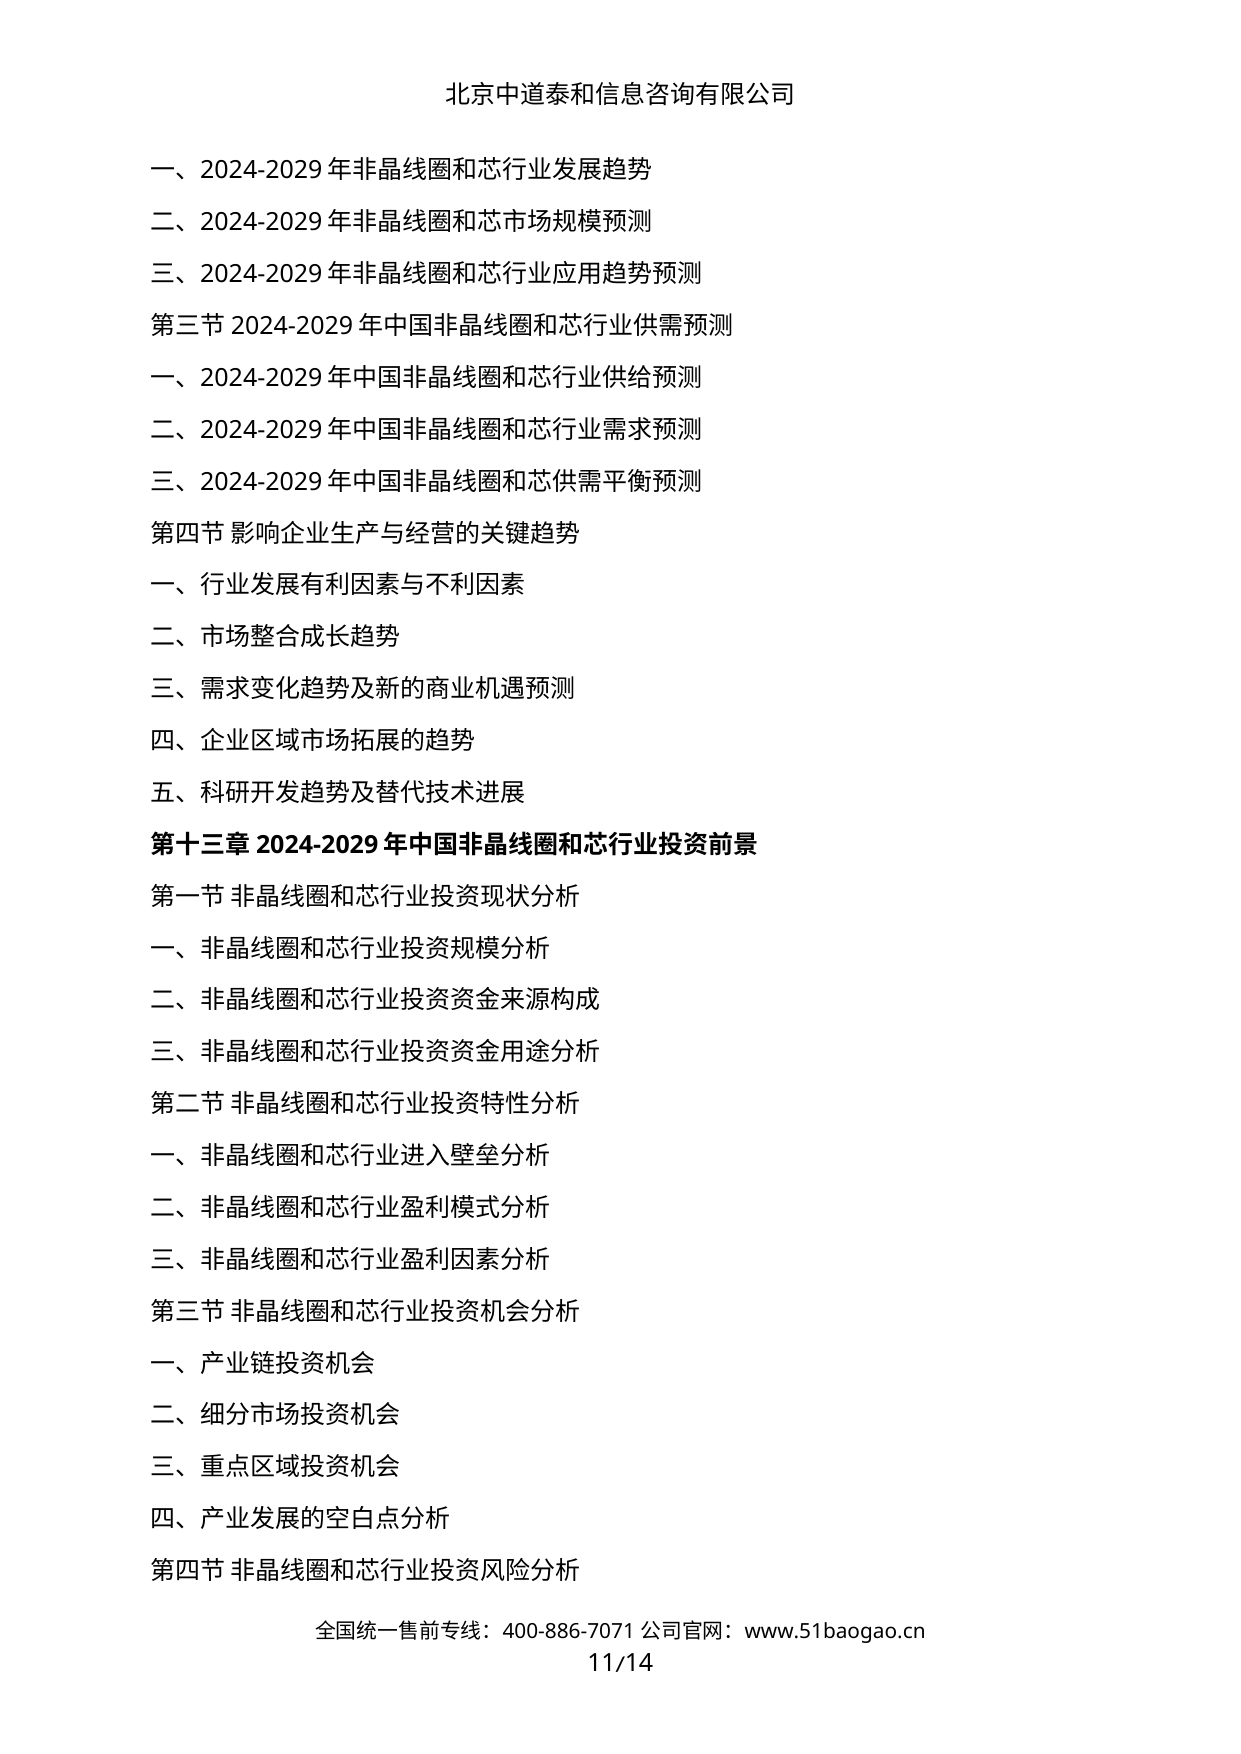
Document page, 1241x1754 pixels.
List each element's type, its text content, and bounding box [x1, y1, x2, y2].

text 三、非晶线圈和芯行业盈利因素分析 [150, 1239, 1090, 1276]
text 三、重点区域投资机会 [150, 1447, 1090, 1483]
text 四、产业发展的空白点分析 [150, 1499, 1090, 1535]
text 第二节 非晶线圈和芯行业投资特性分析 [150, 1084, 1090, 1120]
text 一、行业发展有利因素与不利因素 [150, 565, 1090, 601]
text 二、细分市场投资机会 [150, 1395, 1090, 1431]
text 四、企业区域市场拓展的趋势 [150, 721, 1090, 757]
text 三、2024-2029年非晶线圈和芯行业应用趋势预测 [150, 254, 1090, 290]
text 一、非晶线圈和芯行业进入壁垒分析 [150, 1136, 1090, 1172]
text 第三节 非晶线圈和芯行业投资机会分析 [150, 1291, 1090, 1327]
text 第一节 非晶线圈和芯行业投资现状分析 [150, 876, 1090, 912]
text 一、产业链投资机会 [150, 1343, 1090, 1379]
text 三、2024-2029年中国非晶线圈和芯供需平衡预测 [150, 461, 1090, 497]
text 第四节 影响企业生产与经营的关键趋势 [150, 513, 1090, 549]
text 三、非晶线圈和芯行业投资资金用途分析 [150, 1032, 1090, 1068]
text 第十三章 2024-2029年中国非晶线圈和芯行业投资前景 [150, 824, 1090, 861]
text 一、非晶线圈和芯行业投资规模分析 [150, 928, 1090, 964]
text 第四节 非晶线圈和芯行业投资风险分析 [150, 1551, 1090, 1587]
text 二、2024-2029年中国非晶线圈和芯行业需求预测 [150, 409, 1090, 446]
text 五、科研开发趋势及替代技术进展 [150, 772, 1090, 809]
text 第三节 2024-2029年中国非晶线圈和芯行业供需预测 [150, 306, 1090, 342]
text 二、非晶线圈和芯行业投资资金来源构成 [150, 980, 1090, 1016]
text 二、非晶线圈和芯行业盈利模式分析 [150, 1187, 1090, 1224]
text 二、2024-2029年非晶线圈和芯市场规模预测 [150, 202, 1090, 238]
text 二、市场整合成长趋势 [150, 617, 1090, 653]
text 三、需求变化趋势及新的商业机遇预测 [150, 669, 1090, 705]
text 一、2024-2029年非晶线圈和芯行业发展趋势 [150, 150, 1090, 186]
text 一、2024-2029年中国非晶线圈和芯行业供给预测 [150, 357, 1090, 394]
